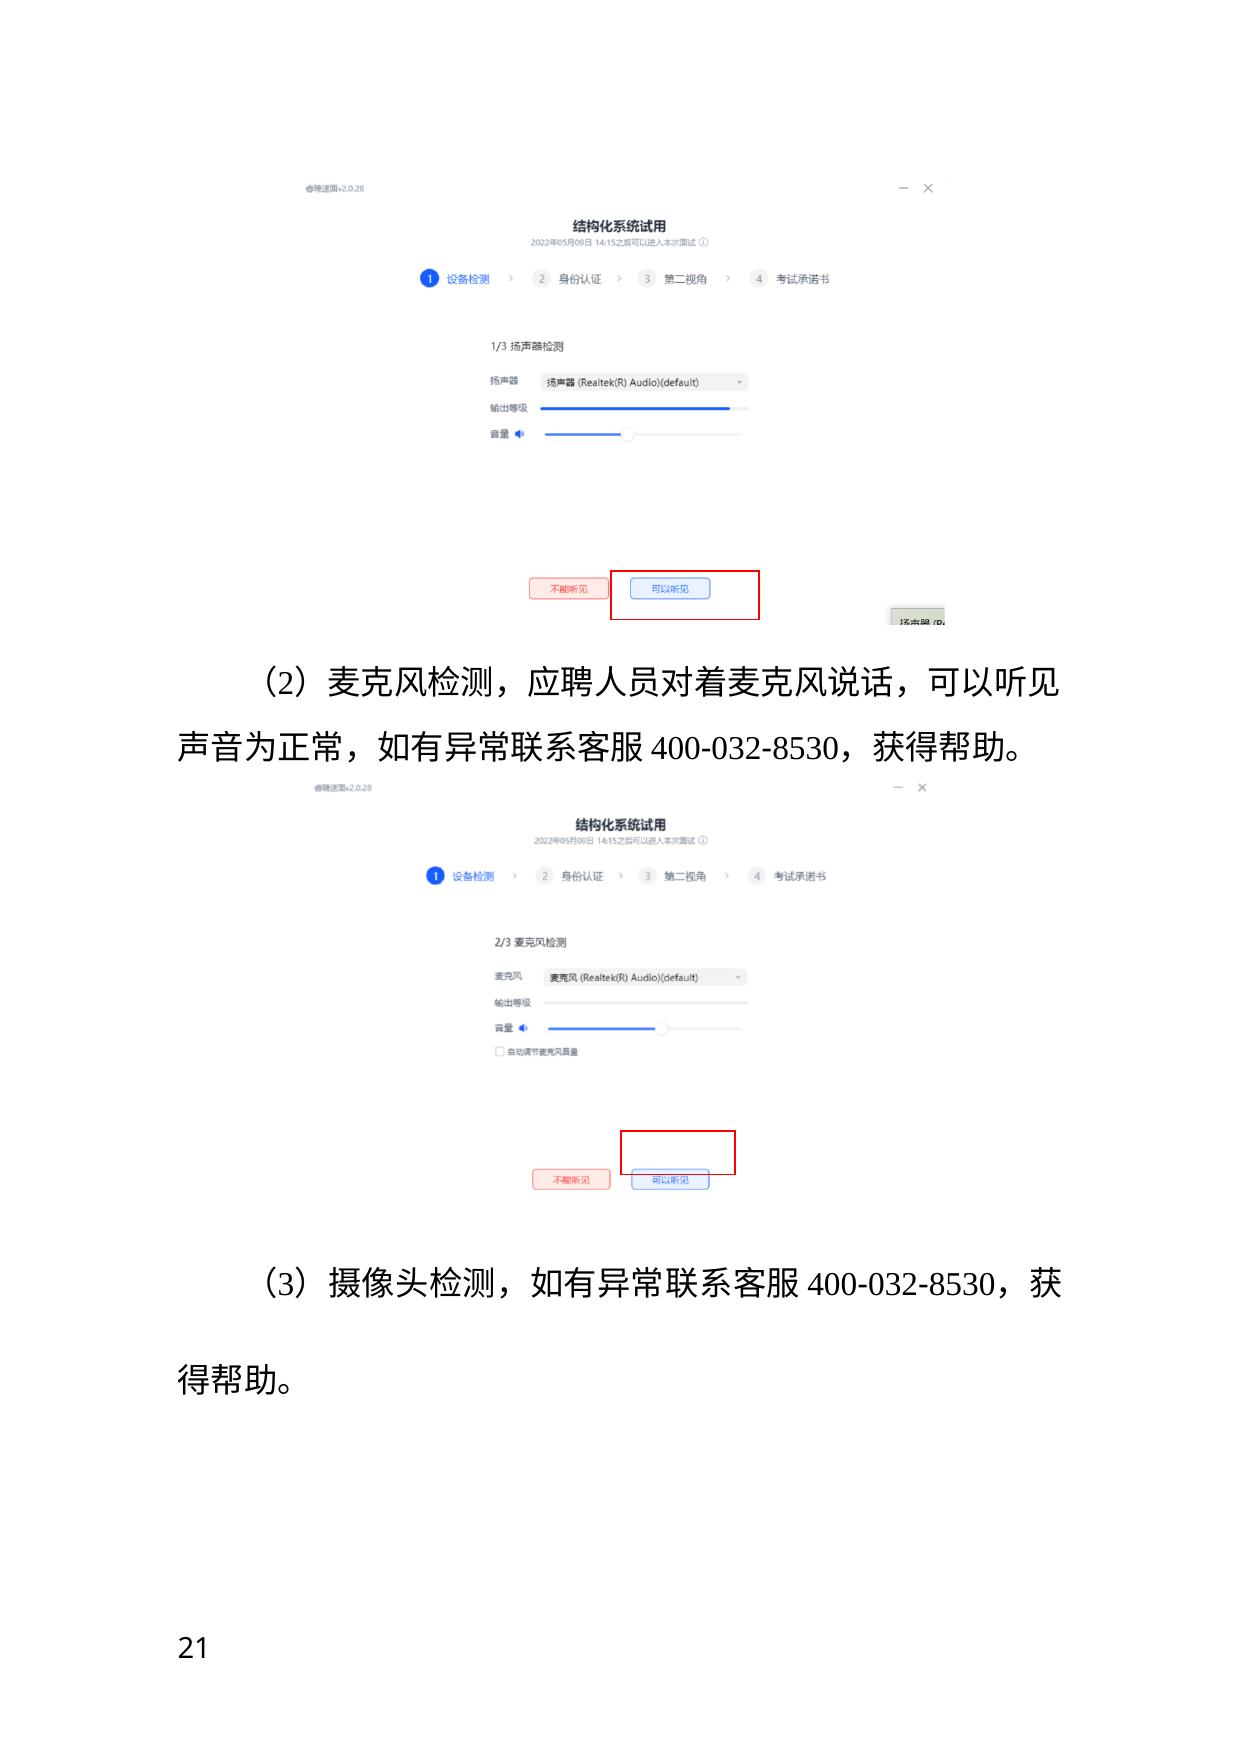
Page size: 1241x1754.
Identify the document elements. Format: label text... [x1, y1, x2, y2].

text （2）麦克风检测，应聘人员对着麦克风说话，可以听见声音为正常，如有异常联系客服400-032-8530，获得帮助。 [177, 648, 1063, 778]
picture [306, 778, 934, 1213]
picture [295, 178, 945, 625]
list （3）摄像头检测，如有异常联系客服400-032-8530，获得帮助。 [177, 1248, 1063, 1411]
